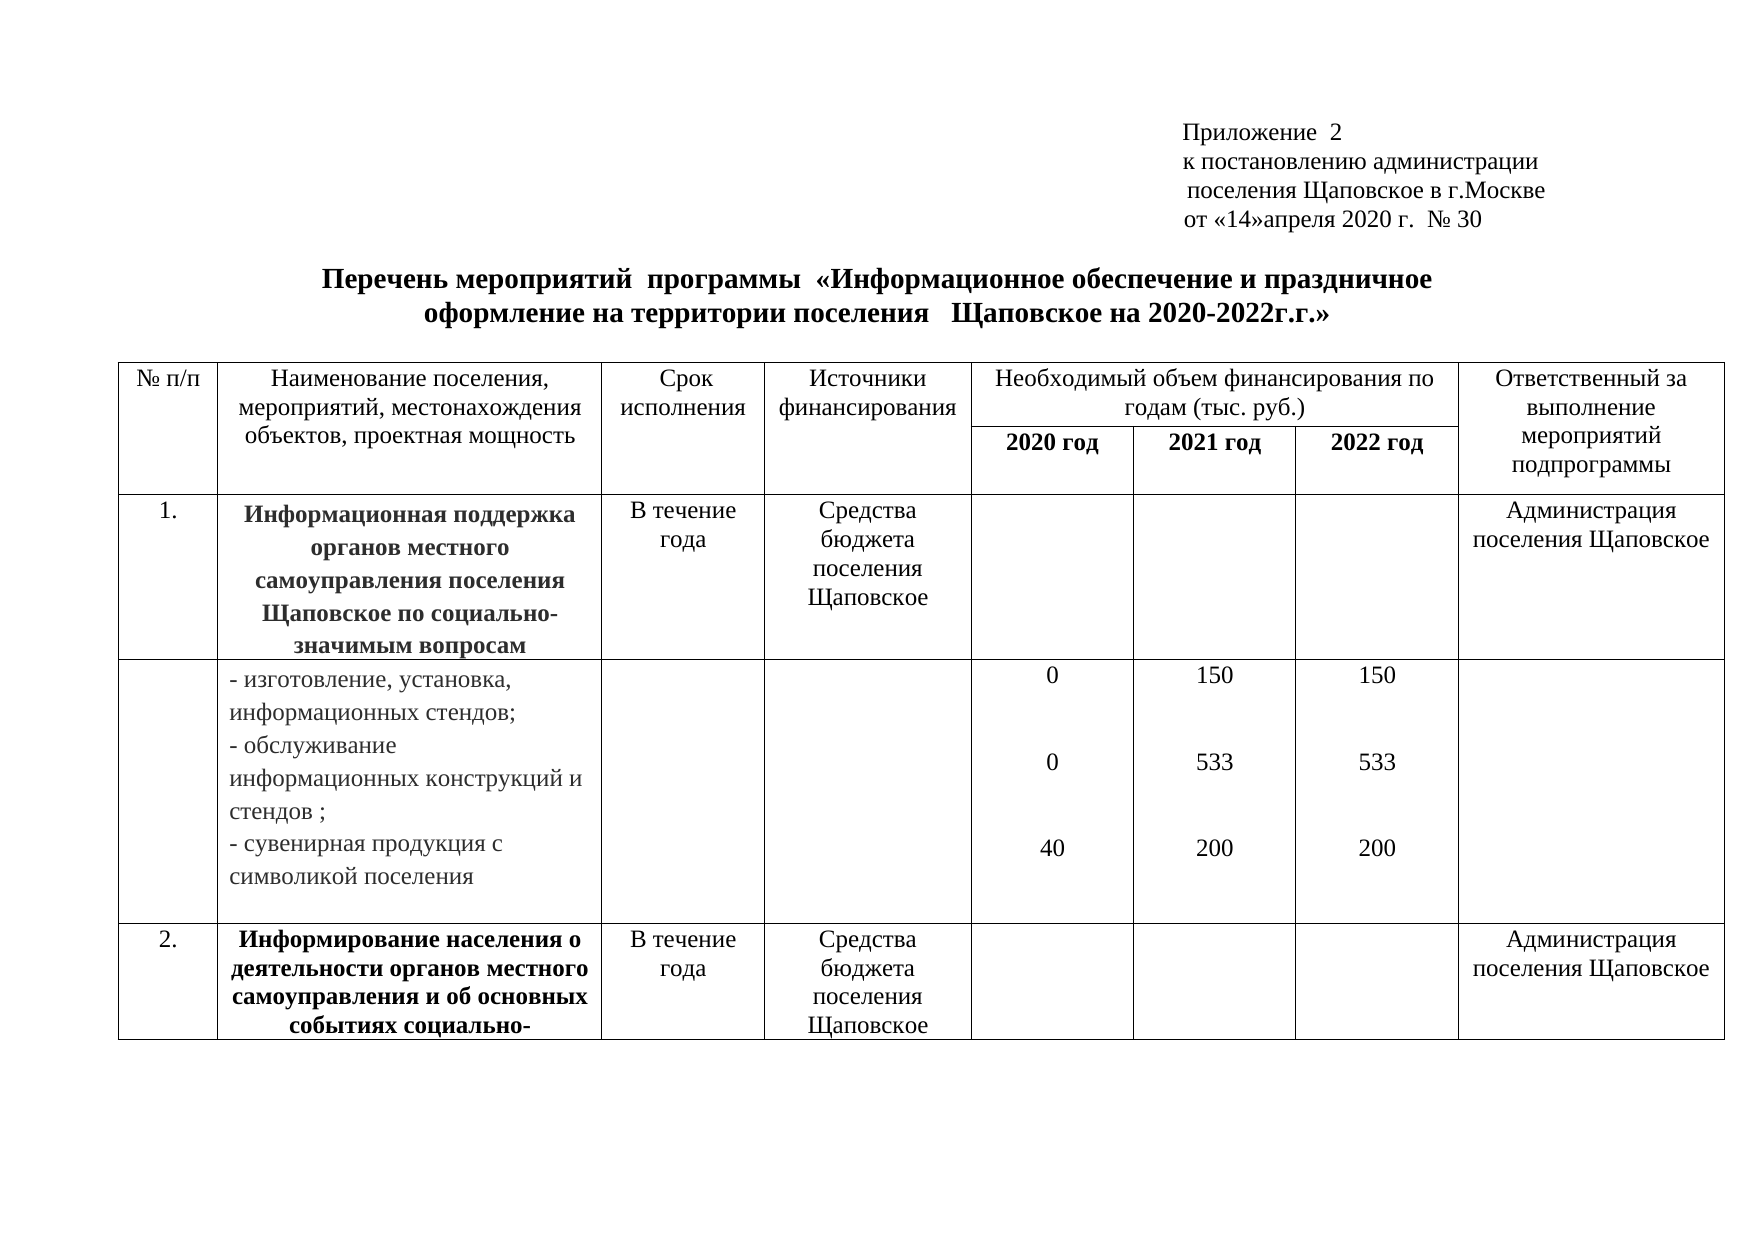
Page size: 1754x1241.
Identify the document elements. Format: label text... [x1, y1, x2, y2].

table_header Ответственный за выполнение мероприятий подпрограммы [1459, 363, 1724, 494]
table_cell Администрация поселения Щаповское [1459, 495, 1724, 659]
table_cell [119, 660, 217, 923]
table_cell 150 533 200 [1134, 660, 1295, 923]
table_cell 150 533 200 [1296, 660, 1458, 923]
table_cell 0 0 40 [972, 660, 1133, 923]
table_cell 2022 год [1296, 427, 1458, 494]
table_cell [765, 924, 971, 1039]
table_cell В течение года [602, 495, 764, 659]
table_cell [765, 660, 971, 923]
table_cell 2. [119, 924, 217, 1039]
table_header Источники финансирования [765, 363, 971, 494]
table_header № п/п [119, 363, 217, 494]
text к постановлению администрации [118, 146, 1636, 175]
table_cell Информационная поддержка органов местного самоуправления поселения Щаповское по социально-значимым вопросам [218, 495, 601, 659]
table_header Срок исполнения [602, 363, 764, 494]
text Перечень мероприятий программы «Информационное обеспечение и праздничное [118, 261, 1636, 295]
table_cell [602, 660, 764, 923]
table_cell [1459, 924, 1724, 1039]
table_cell 1. [119, 495, 217, 659]
table_cell [1459, 660, 1724, 923]
table_header Наименование поселения, мероприятий, местонахождения объектов, проектная мощность [218, 363, 601, 494]
table_cell [972, 924, 1133, 1039]
table_header Необходимый объем финансирования по годам (тыс. руб.) [972, 363, 1458, 426]
text Приложение 2 [118, 117, 1636, 146]
text от «14»апреля 2020 г. № 30 [709, 204, 1636, 232]
table_cell [1134, 924, 1295, 1039]
text поселения Щаповское в г.Москве [118, 175, 1636, 204]
table_cell 2021 год [1134, 427, 1295, 494]
table_cell Средства бюджета поселения Щаповское [765, 495, 971, 659]
table_cell - изготовление, установка, информационных стендов; - обслуживание информационных конструкций и стендов ; - сувенирная продукция с символикой поселения [218, 660, 601, 923]
table_cell [972, 495, 1133, 659]
table_cell [1134, 495, 1295, 659]
table_cell [1296, 924, 1458, 1039]
table_cell [1296, 495, 1458, 659]
table_cell В течение года [602, 924, 764, 1039]
table_cell 2020 год [972, 427, 1133, 494]
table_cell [218, 924, 601, 1039]
text оформление на территории поселения Щаповское на 2020-2022г.г.» [118, 295, 1636, 328]
